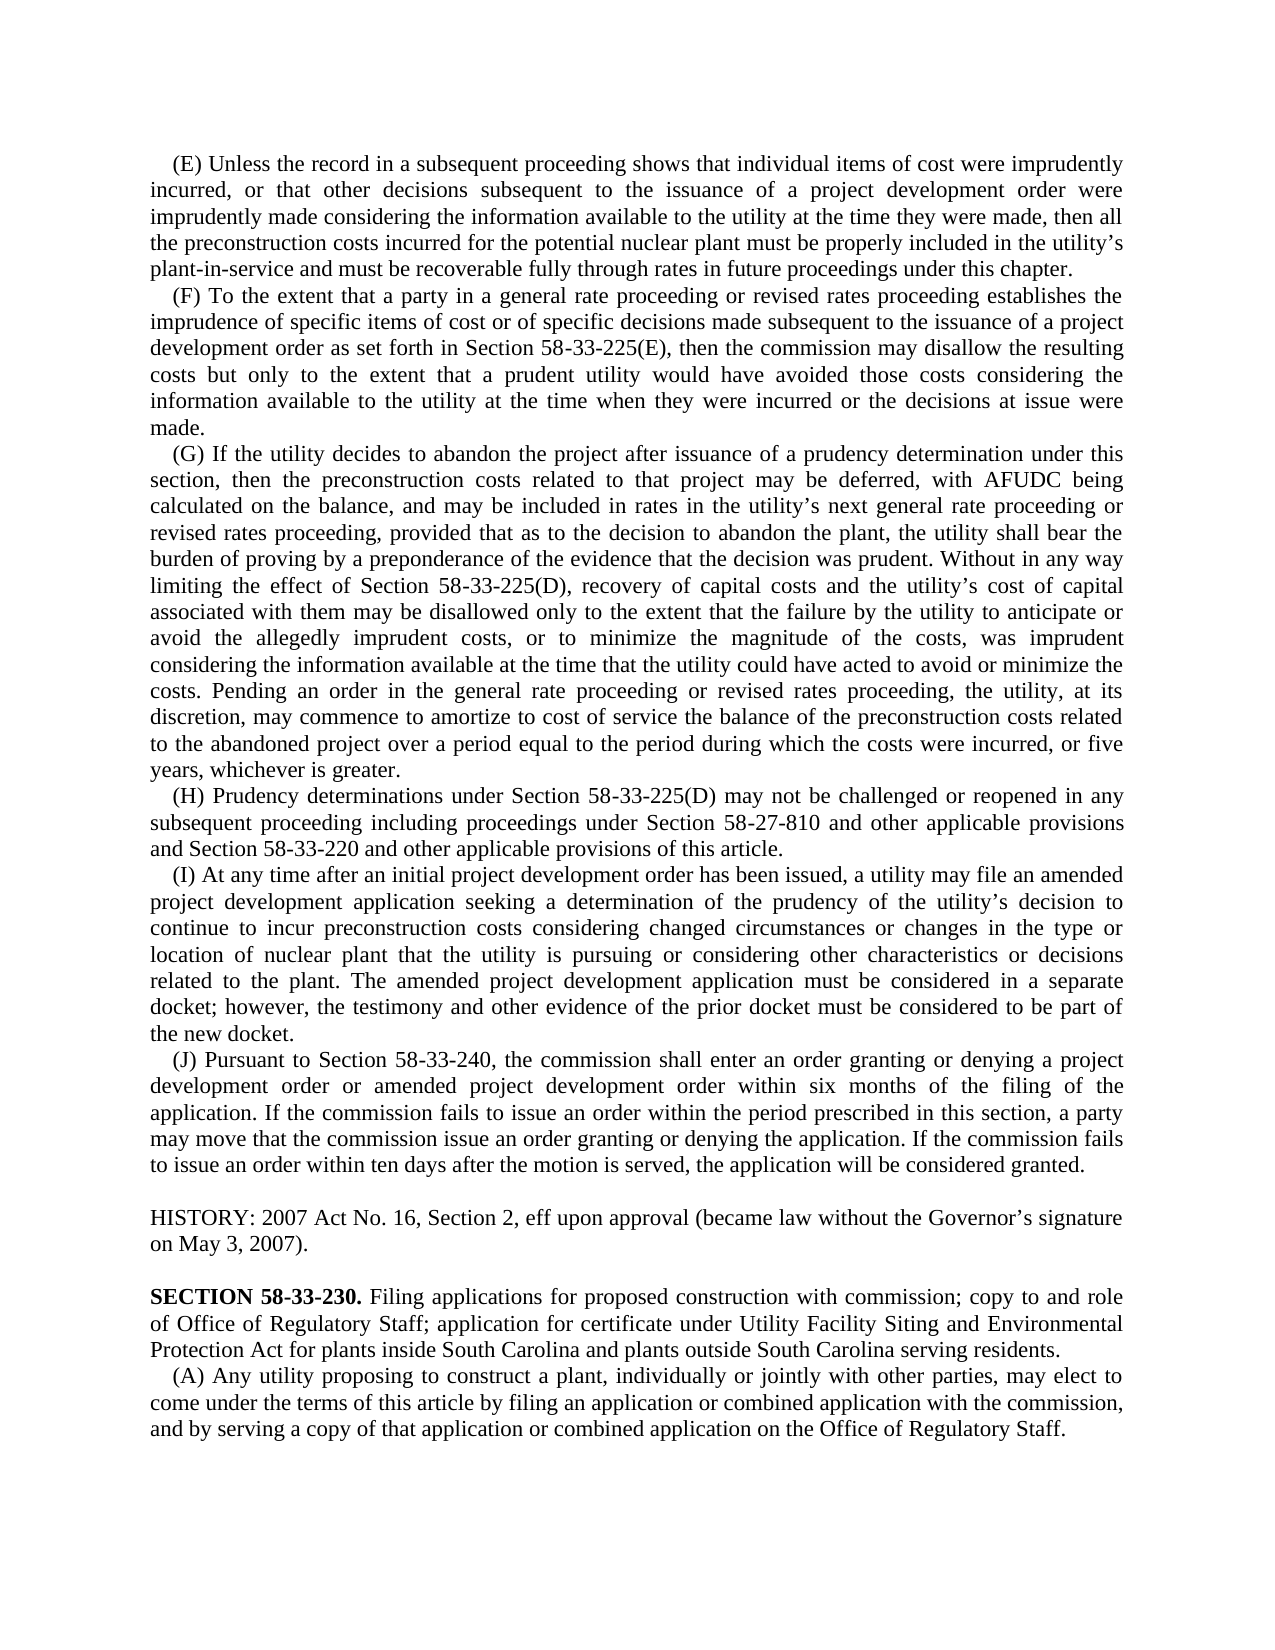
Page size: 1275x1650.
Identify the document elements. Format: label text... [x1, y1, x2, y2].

text SECTION 58-33-230. Filing applications for proposed construction with commission; copy to and role of Office of Regulatory Staff; application for certificate under Utility Facility Siting and Environmental Protection Act for plants inside South Carolina and plants outside South Carolina serving residents. [150, 1283, 1125, 1362]
text (I) At any time after an initial project development order has been issued, a utility may file an amended project development application seeking a determination of the prudency of the utility’s decision to continue to incur preconstruction costs considering changed circumstances or changes in the type or location of nuclear plant that the utility is pursuing or considering other characteristics or decisions related to the plant. The amended project development application must be considered in a separate docket; however, the testimony and other evidence of the prior docket must be considered to be part of the new docket. [150, 862, 1125, 1046]
text (F) To the extent that a party in a general rate proceeding or revised rates proceeding establishes the imprudence of specific items of cost or of specific decisions made subsequent to the issuance of a project development order as set forth in Section 58-33-225(E), then the commission may disallow the resulting costs but only to the extent that a prudent utility would have avoided those costs considering the information available to the utility at the time when they were incurred or the decisions at issue were made. [150, 282, 1125, 440]
text (H) Prudency determinations under Section 58-33-225(D) may not be challenged or reopened in any subsequent proceeding including proceedings under Section 58-27-810 and other applicable provisions and Section 58-33-220 and other applicable provisions of this article. [150, 782, 1125, 862]
text (E) Unless the record in a subsequent proceeding shows that individual items of cost were imprudently incurred, or that other decisions subsequent to the issuance of a project development order were imprudently made considering the information available to the utility at the time they were made, then all the preconstruction costs incurred for the potential nuclear plant must be properly included in the utility’s plant-in-service and must be recoverable fully through rates in future proceedings under this chapter. [150, 150, 1125, 282]
text HISTORY: 2007 Act No. 16, Section 2, eff upon approval (became law without the Governor’s signature on May 3, 2007). [150, 1204, 1125, 1257]
text (G) If the utility decides to abandon the project after issuance of a prudency determination under this section, then the preconstruction costs related to that project may be deferred, with AFUDC being calculated on the balance, and may be included in rates in the utility’s next general rate proceeding or revised rates proceeding, provided that as to the decision to abandon the plant, the utility shall bear the burden of proving by a preponderance of the evidence that the decision was prudent. Without in any way limiting the effect of Section 58-33-225(D), recovery of capital costs and the utility’s cost of capital associated with them may be disallowed only to the extent that the failure by the utility to anticipate or avoid the allegedly imprudent costs, or to minimize the magnitude of the costs, was imprudent considering the information available at the time that the utility could have acted to avoid or minimize the costs. Pending an order in the general rate proceeding or revised rates proceeding, the utility, at its discretion, may commence to amortize to cost of service the balance of the preconstruction costs related to the abandoned project over a period equal to the period during which the costs were incurred, or five years, whichever is greater. [150, 440, 1125, 782]
text (A) Any utility proposing to construct a plant, individually or jointly with other parties, may elect to come under the terms of this article by filing an application or combined application with the commission, and by serving a copy of that application or combined application on the Office of Regulatory Staff. [150, 1362, 1125, 1441]
text (J) Pursuant to Section 58-33-240, the commission shall enter an order granting or denying a project development order or amended project development order within six months of the filing of the application. If the commission fails to issue an order within the period prescribed in this section, a party may move that the commission issue an order granting or denying the application. If the commission fails to issue an order within ten days after the motion is served, the application will be considered granted. [150, 1046, 1125, 1178]
